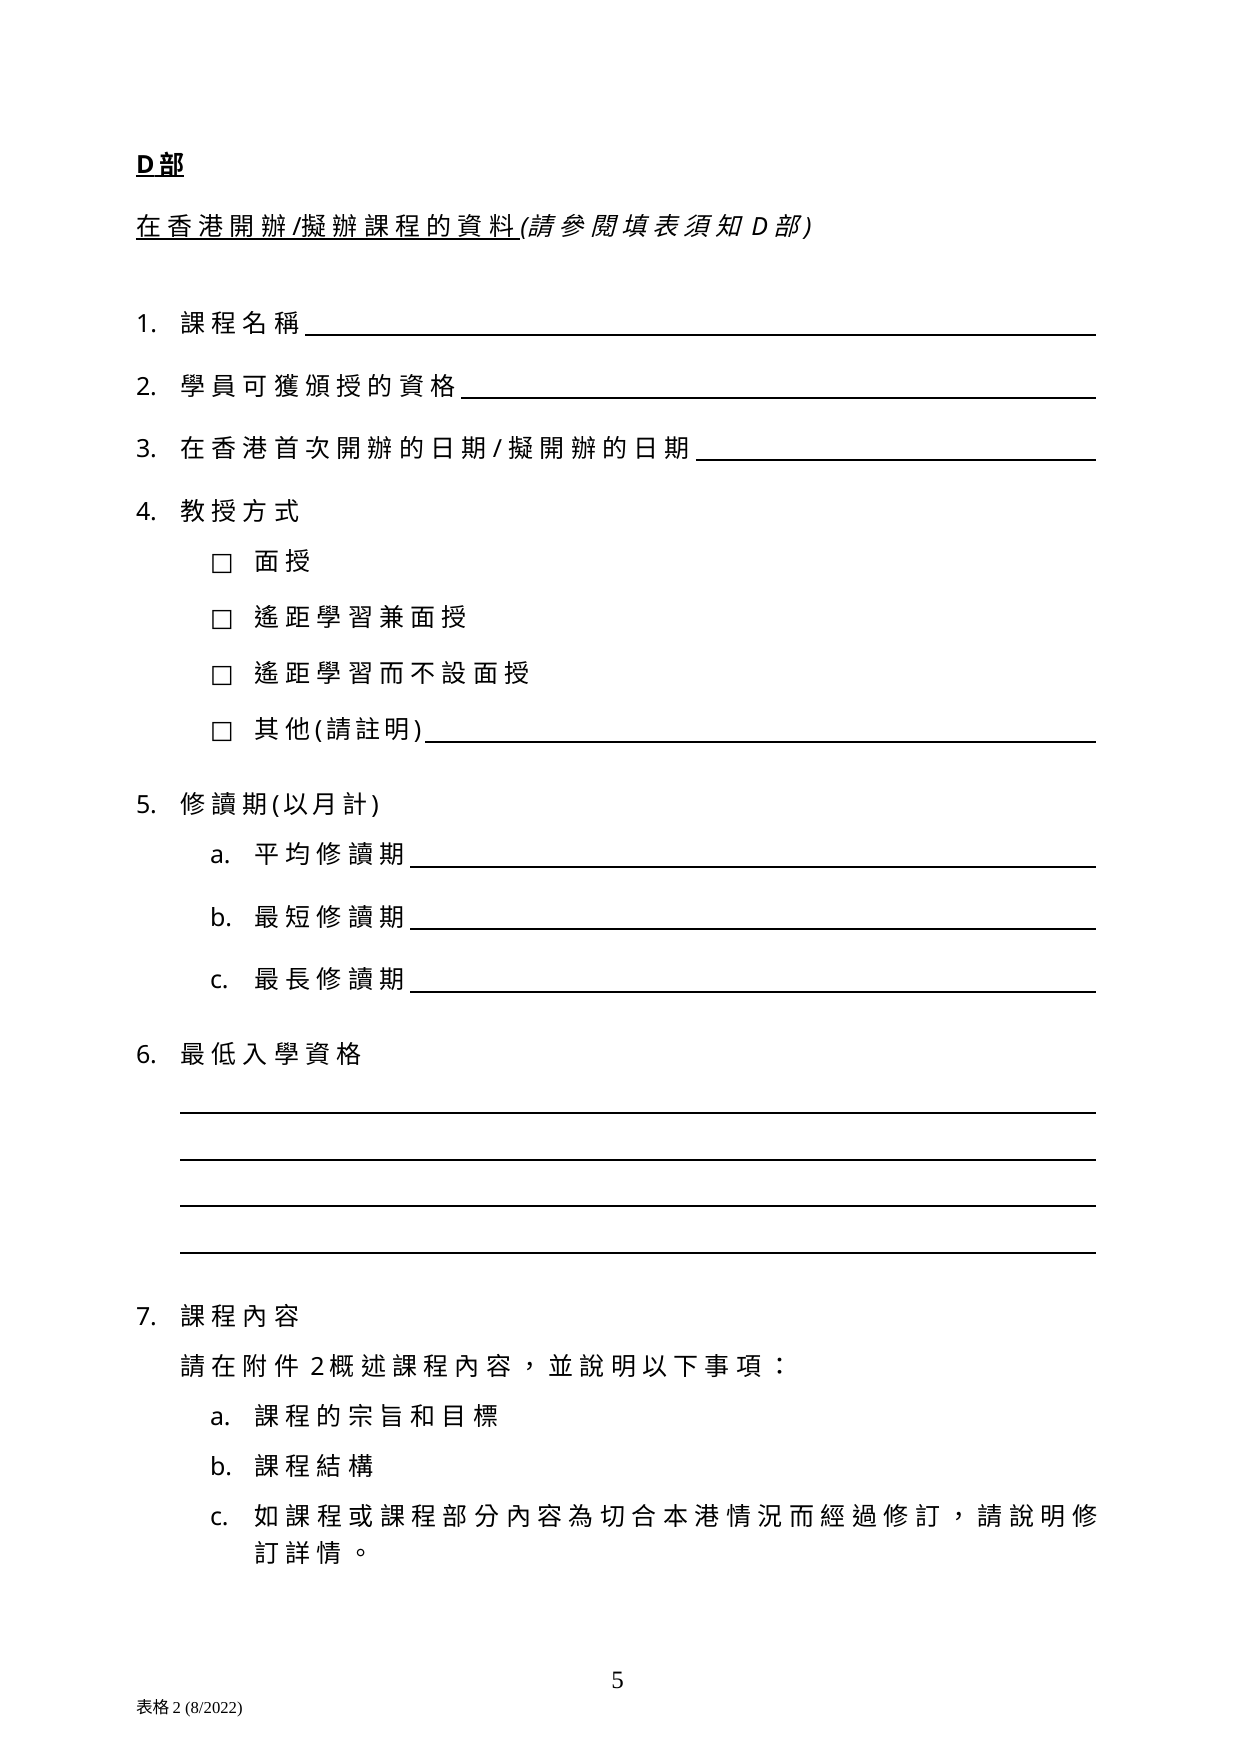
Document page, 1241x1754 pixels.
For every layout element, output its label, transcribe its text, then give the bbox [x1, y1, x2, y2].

text 4. 教授方式 [136, 490, 1098, 527]
text a. 課程的宗旨和目標 [210, 1395, 1098, 1432]
text 5. 修讀期(以月計) [136, 783, 1098, 821]
text 請在附件2概述課程內容，並說明以下事項： [136, 1345, 1098, 1382]
text 7. 課程內容 [136, 1295, 1098, 1332]
text a. 平均修讀期 [210, 833, 1098, 871]
text □ 面授 [210, 540, 1098, 577]
text □ 遙距學習而不設面授 [210, 652, 1098, 690]
text □ 其他(請註明) [210, 708, 1098, 746]
text 6. 最低入學資格 [136, 1033, 1098, 1071]
text 3. 在香港首次開辦的日期/擬開辦的日期 [136, 427, 1098, 465]
text c. 最長修讀期 [210, 958, 1098, 996]
text c. 如課程或課程部分內容為切合本港情況而經過修訂，請說明修訂詳情。 [210, 1495, 1098, 1570]
text b. 課程結構 [210, 1445, 1098, 1482]
text 2. 學員可獲頒授的資格 [136, 365, 1098, 402]
text 在香港開辦/擬辦課程的資料(請參閱填表須知D部) [136, 206, 1098, 243]
text b. 最短修讀期 [210, 896, 1098, 933]
text □ 遙距學習兼面授 [210, 596, 1098, 633]
text D部 [136, 143, 1098, 181]
text 1. 課程名稱 [136, 302, 1098, 340]
